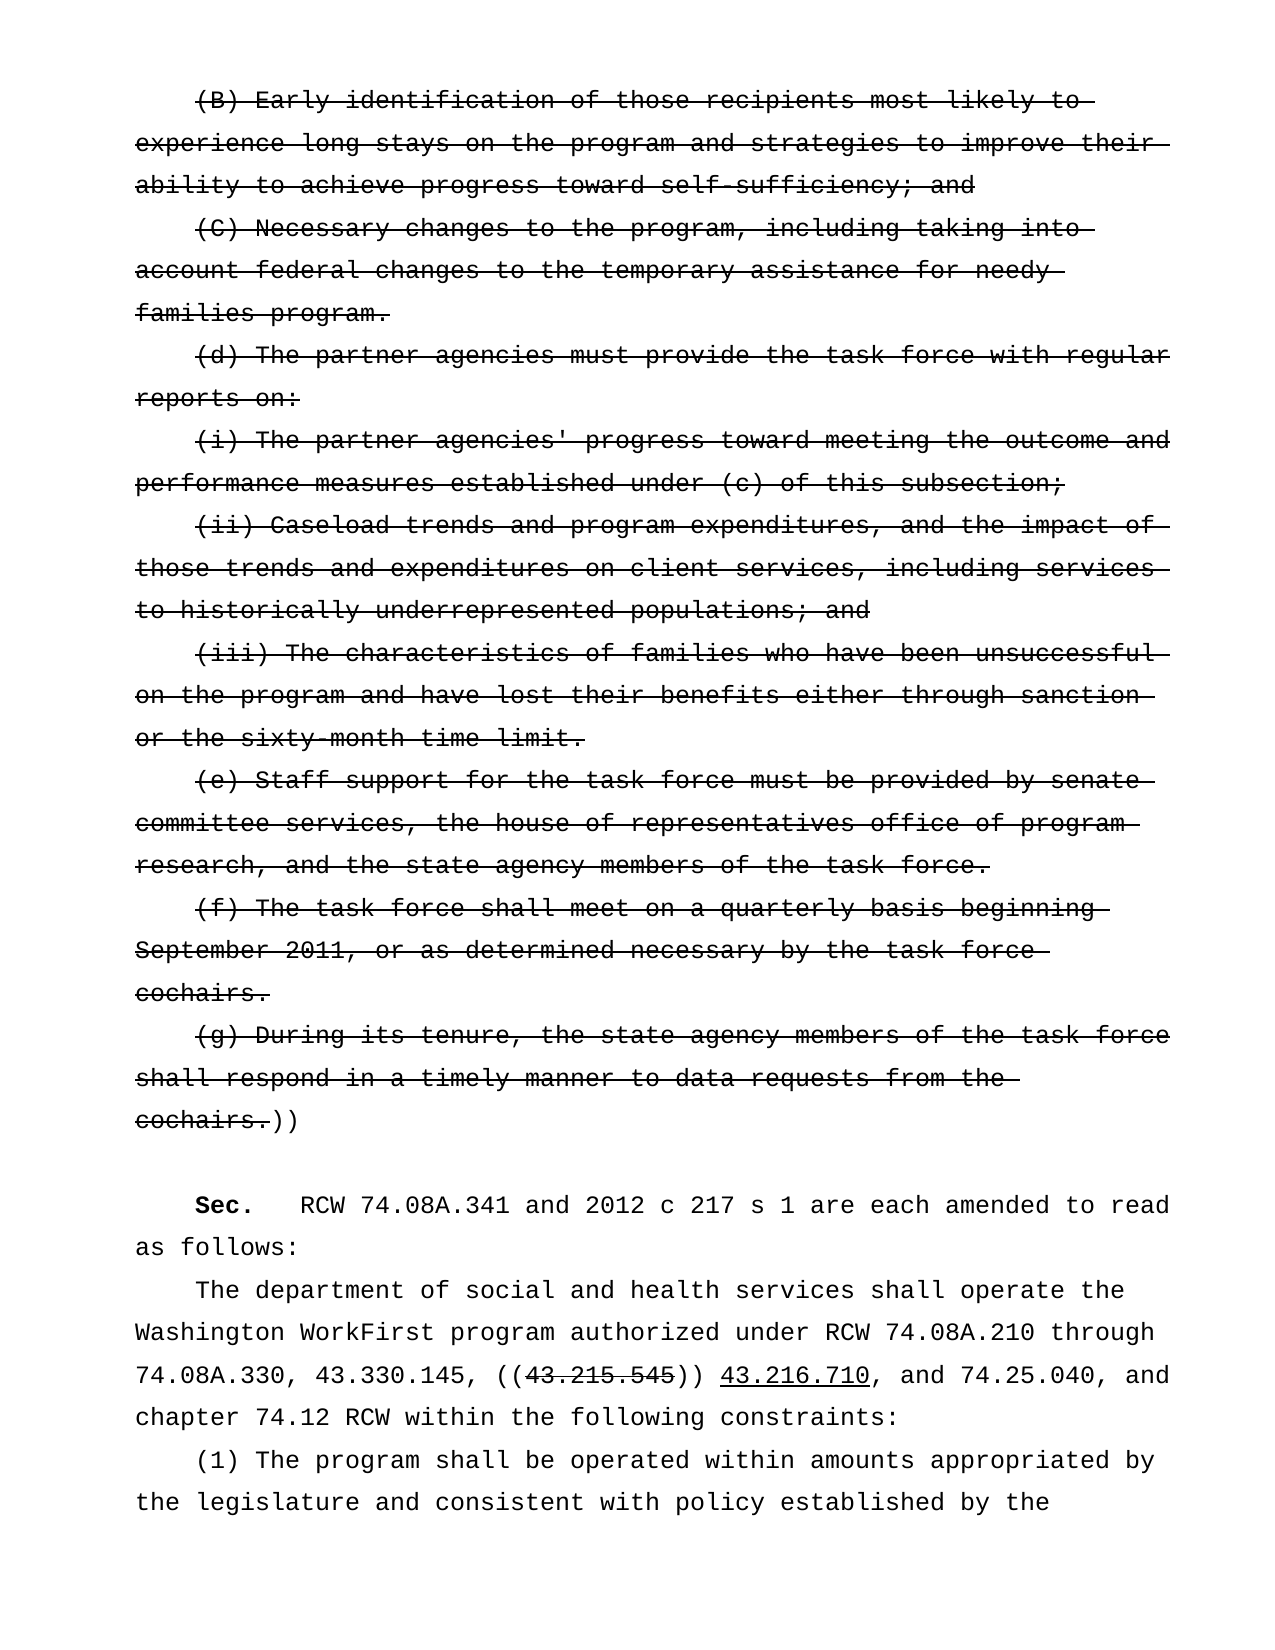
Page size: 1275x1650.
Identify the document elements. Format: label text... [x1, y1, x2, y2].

text (B) Early identification of those recipients most likely to experience long stays on the program and strategies to improve their ability to achieve progress toward self-sufficiency; and [135, 75, 1170, 144]
text (C) Necessary changes to the program, including taking into account federal changes to the temporary assistance for needy families program. [135, 202, 1170, 330]
text The department of social and health services shall operate the Washington WorkFirst program authorized under RCW 74.08A.210 through 74.08A.330, 43.330.145, ((43.215.545)) 43.216.710, and 74.25.040, and chapter 74.12 RCW within the following constraints: [135, 1264, 1170, 1434]
text (iii) The characteristics of families who have been unsuccessful on the program and have lost their benefits either through sanction or the sixty-month time limit. [135, 627, 1170, 755]
text (i) The partner agencies' progress toward meeting the outcome and performance measures established under (c) of this subsection; [135, 415, 1170, 500]
text (B) Early identification of those recipients most likely to experience long stays on the program and strategies to improve their ability to achieve progress toward self-sufficiency; and [135, 146, 1170, 202]
text (f) The task force shall meet on a quarterly basis beginning September 2011, or as determined necessary by the task force cochairs. [135, 882, 1170, 1010]
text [135, 1434, 1170, 1519]
text (ii) Caseload trends and program expenditures, and the impact of those trends and expenditures on client services, including services to historically underrepresented populations; and [135, 571, 1170, 627]
text (ii) Caseload trends and program expenditures, and the impact of those trends and expenditures on client services, including services to historically underrepresented populations; and [135, 500, 1170, 569]
text (e) Staff support for the task force must be provided by senate committee services, the house of representatives office of program research, and the state agency members of the task force. [135, 755, 1170, 882]
text Sec. RCW 74.08A.341 and 2012 c 217 s 1 are each amended to read as follows: [135, 1179, 1170, 1264]
text (g) During its tenure, the state agency members of the task force shall respond in a timely manner to data requests from the cochairs.)) [135, 1010, 1170, 1137]
text (d) The partner agencies must provide the task force with regular reports on: [135, 330, 1170, 415]
